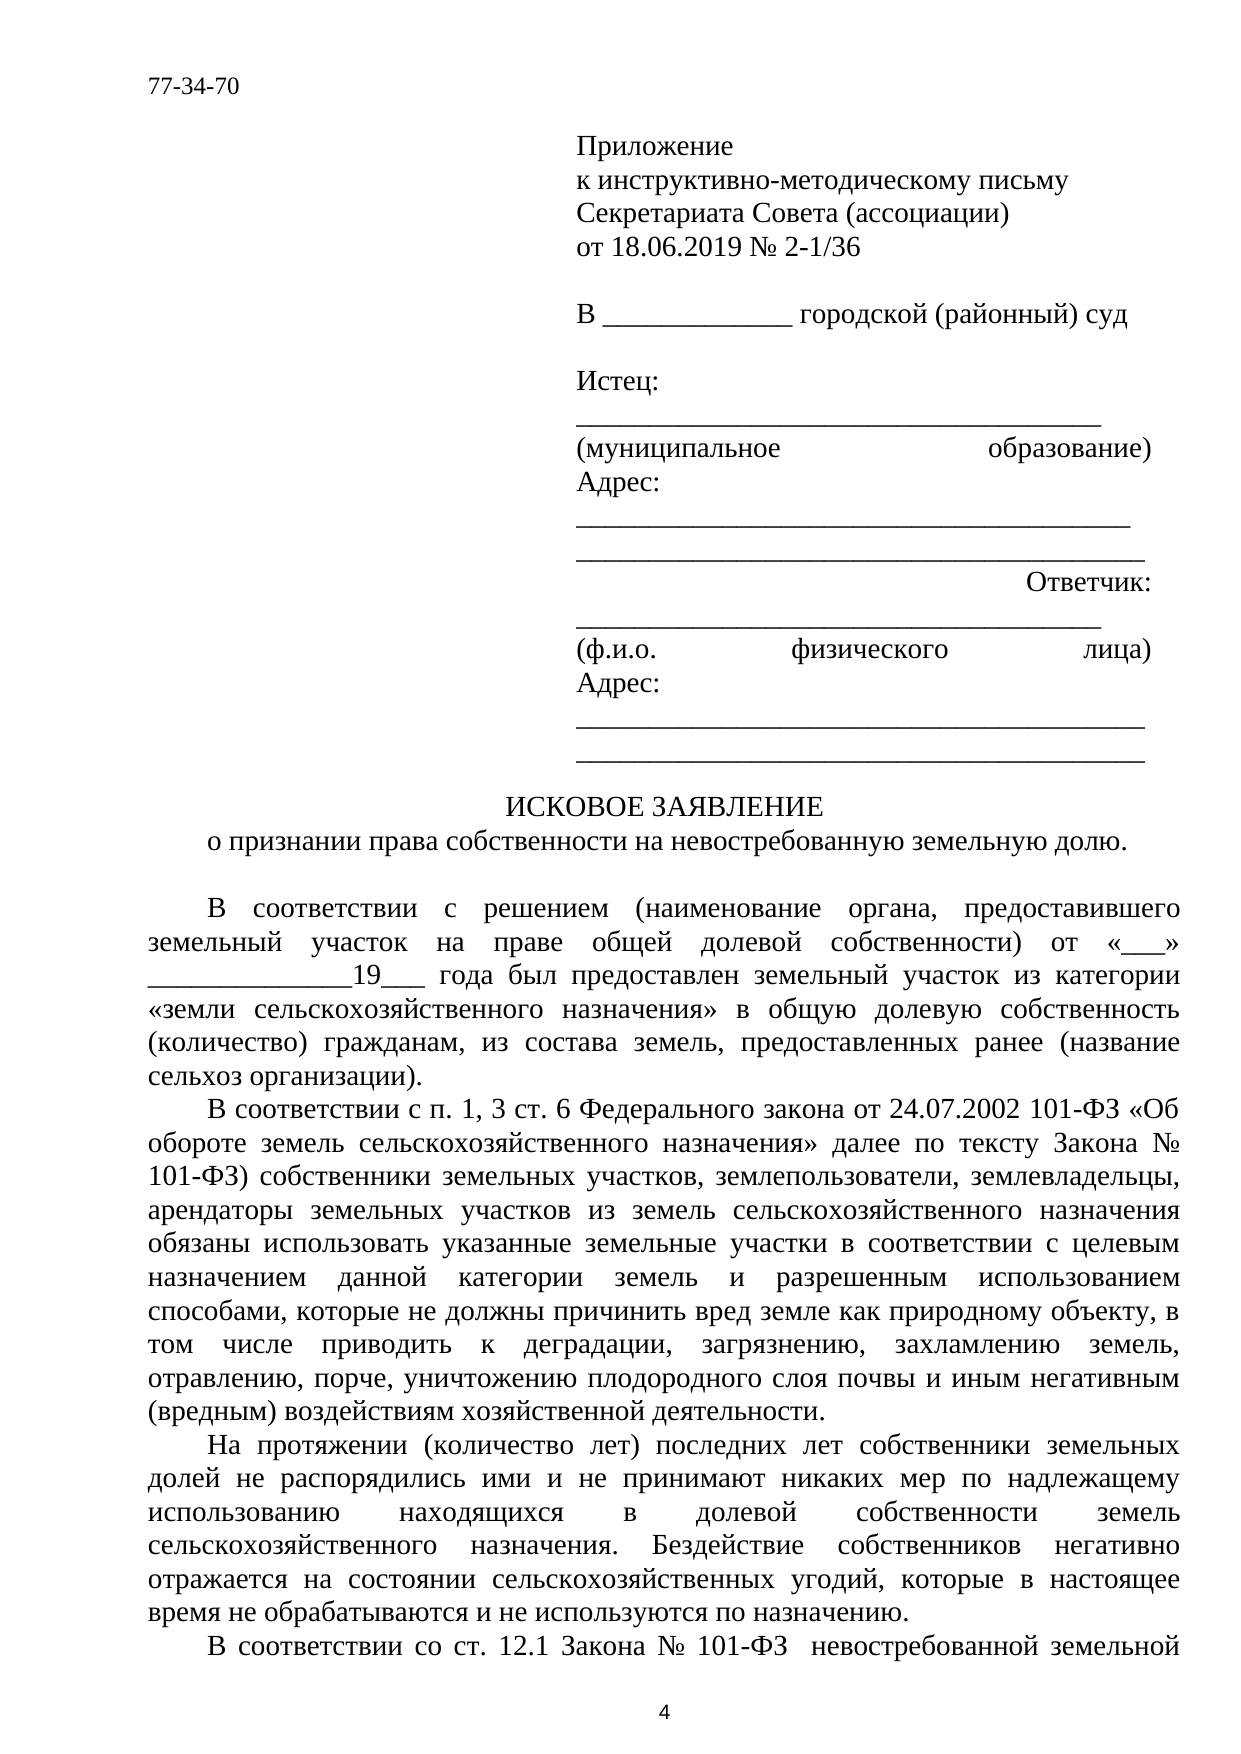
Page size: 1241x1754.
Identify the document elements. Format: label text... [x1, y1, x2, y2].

text На протяжении (количество лет) последних лет собственники земельных долей не распорядились ими и не принимают никаких мер по надлежащему использованию находящихся в долевой собственности земель сельскохозяйственного назначения. Бездействие собственников негативно отражается на состоянии сельскохозяйственных угодий, которые в настоящее время не обрабатываются и не используются по назначению. [148, 1427, 1181, 1628]
text Ответчик: ____________________________________ (ф.и.о. физического лица) Адрес: _______________________________________ _______________________________________ [576, 564, 1152, 766]
text В _____________ городской (районный) суд [576, 296, 1152, 329]
text ИСКОВОЕ ЗАЯВЛЕНИЕ [148, 789, 1181, 823]
text 77-34-70 [148, 71, 1181, 99]
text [148, 1628, 1181, 1662]
text от 18.06.2019 № 2-1/36 [576, 229, 1152, 262]
text В соответствии с решением (наименование органа, предоставившего земельный участок на праве общей долевой собственности) от «___» ______________19___ года был предоставлен земельный участок из категории «земли сельскохозяйственного назначения» в общую долевую собственность (количество) гражданам, из состава земель, предоставленных ранее (название сельхоз организации). [148, 890, 1181, 1091]
text к инструктивно-методическому письму Секретариата Совета (ассоциации) [576, 162, 1152, 229]
text Истец: ____________________________________ (муниципальное образование) Адрес: ______________________________________ _______________________________________ [576, 363, 1152, 564]
text В соответствии с п. 1, 3 ст. 6 Федерального закона от 24.07.2002 101-ФЗ «Об обороте земель сельскохозяйственного назначения» далее по тексту Закона № 101-ФЗ) собственники земельных участков, землепользователи, землевладельцы, арендаторы земельных участков из земель сельскохозяйственного назначения обязаны использовать указанные земельные участки в соответствии с целевым назначением данной категории земель и разрешенным использованием способами, которые не должны причинить вред земле как природному объекту, в том числе приводить к деградации, загрязнению, захламлению земель, отравлению, порче, уничтожению плодородного слоя почвы и иным негативным (вредным) воздействиям хозяйственной деятельности. [148, 1091, 1181, 1427]
text о признании права собственности на невостребованную земельную долю. [148, 823, 1181, 857]
text Приложение [576, 128, 1152, 162]
